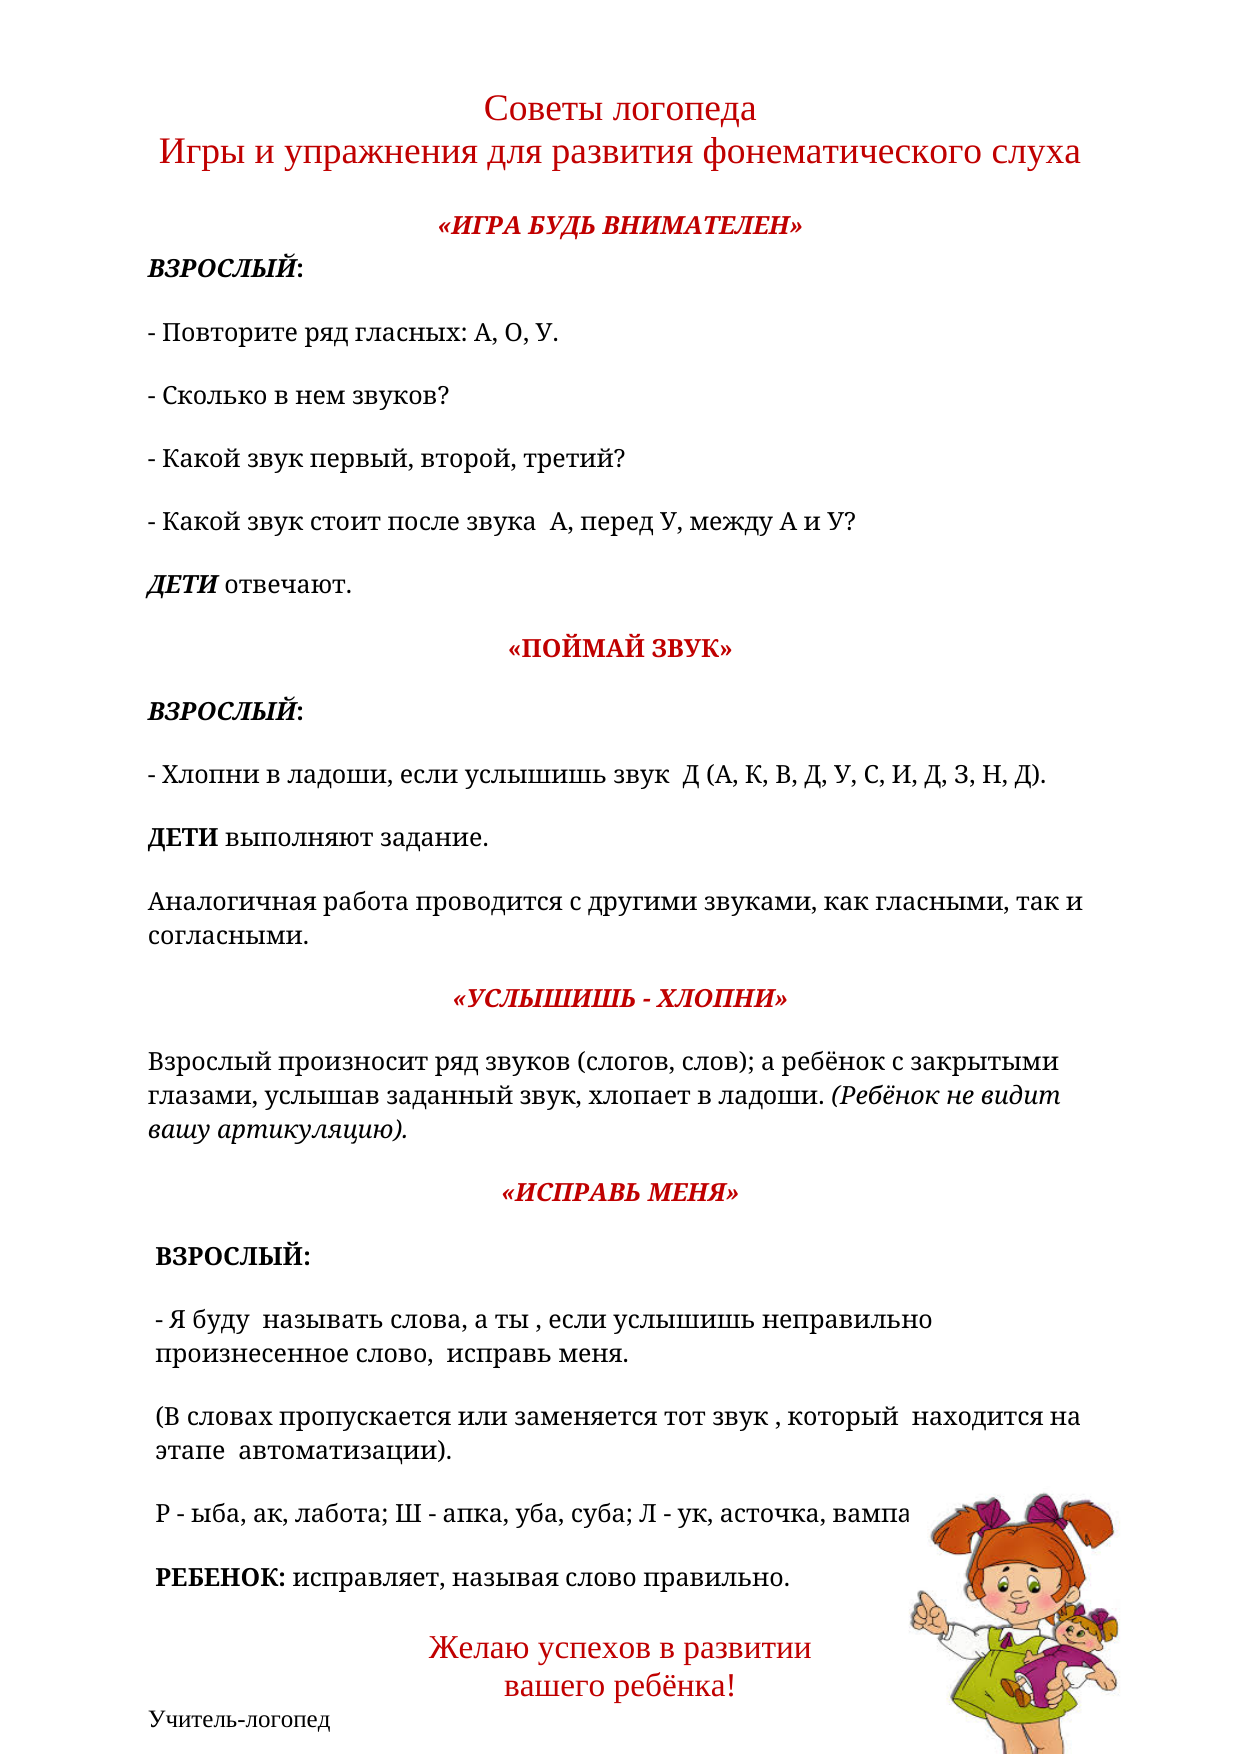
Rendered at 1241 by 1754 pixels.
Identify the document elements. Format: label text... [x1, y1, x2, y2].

text «ПОЙМАЙ ЗВУК» [148, 630, 1093, 664]
text (В словах пропускается или заменяется тот звук , который находится на этапе автоматизации). [155, 1399, 1093, 1467]
text - Какой звук первый, второй, третий? [148, 441, 1093, 475]
text ВЗРОСЛЫЙ: [148, 693, 1093, 728]
text «ИГРА БУДЬ ВНИМАТЕЛЕН» [148, 208, 1093, 242]
text РЕБЕНОК: исправляет, называя слово правильно. [155, 1559, 908, 1593]
text - Хлопни в ладоши, если услышишь звук Д (А, К, В, Д, У, С, И, Д, З, Н, Д). [148, 757, 1093, 791]
text Желаю успехов в развитии [148, 1627, 908, 1665]
picture [908, 1486, 1125, 1754]
text Игры и упражнения для развития фонематического слуха [148, 129, 1093, 172]
text «УСЛЫШИШЬ - ХЛОПНИ» [148, 981, 1093, 1014]
text Взрослый произносит ряд звуков (слогов, слов); а ребёнок с закрытыми глазами, услышав заданный звук, хлопает в ладоши. (Ребёнок не видит вашу артикуляцию). [148, 1044, 1093, 1146]
text вашего ребёнка! [148, 1665, 908, 1704]
text Р - ыба, ак, лабота; Ш - апка, уба, суба; Л - ук, асточка, вампа. [155, 1496, 908, 1530]
text ВЗРОСЛЫЙ: [155, 1238, 1093, 1272]
text Советы логопеда [148, 86, 1093, 129]
text - Сколько в нем звуков? [148, 377, 1093, 411]
text Аналогичная работа проводится с другими звуками, как гласными, так и согласными. [148, 883, 1093, 951]
text - Какой звук стоит после звука А, перед У, между А и У? [148, 504, 1093, 538]
text ВЗРОСЛЫЙ: [148, 251, 1093, 285]
text ДЕТИ выполняют задание. [148, 820, 1093, 854]
text - Я буду называть слова, а ты , если услышишь неправильно произнесенное слово, исправь меня. [155, 1302, 1093, 1370]
text Учитель-логопед [148, 1704, 908, 1732]
text - Повторите ряд гласных: А, О, У. [148, 314, 1093, 348]
text ДЕТИ отвечают. [148, 567, 1093, 601]
text «ИСПРАВЬ МЕНЯ» [148, 1175, 1093, 1209]
